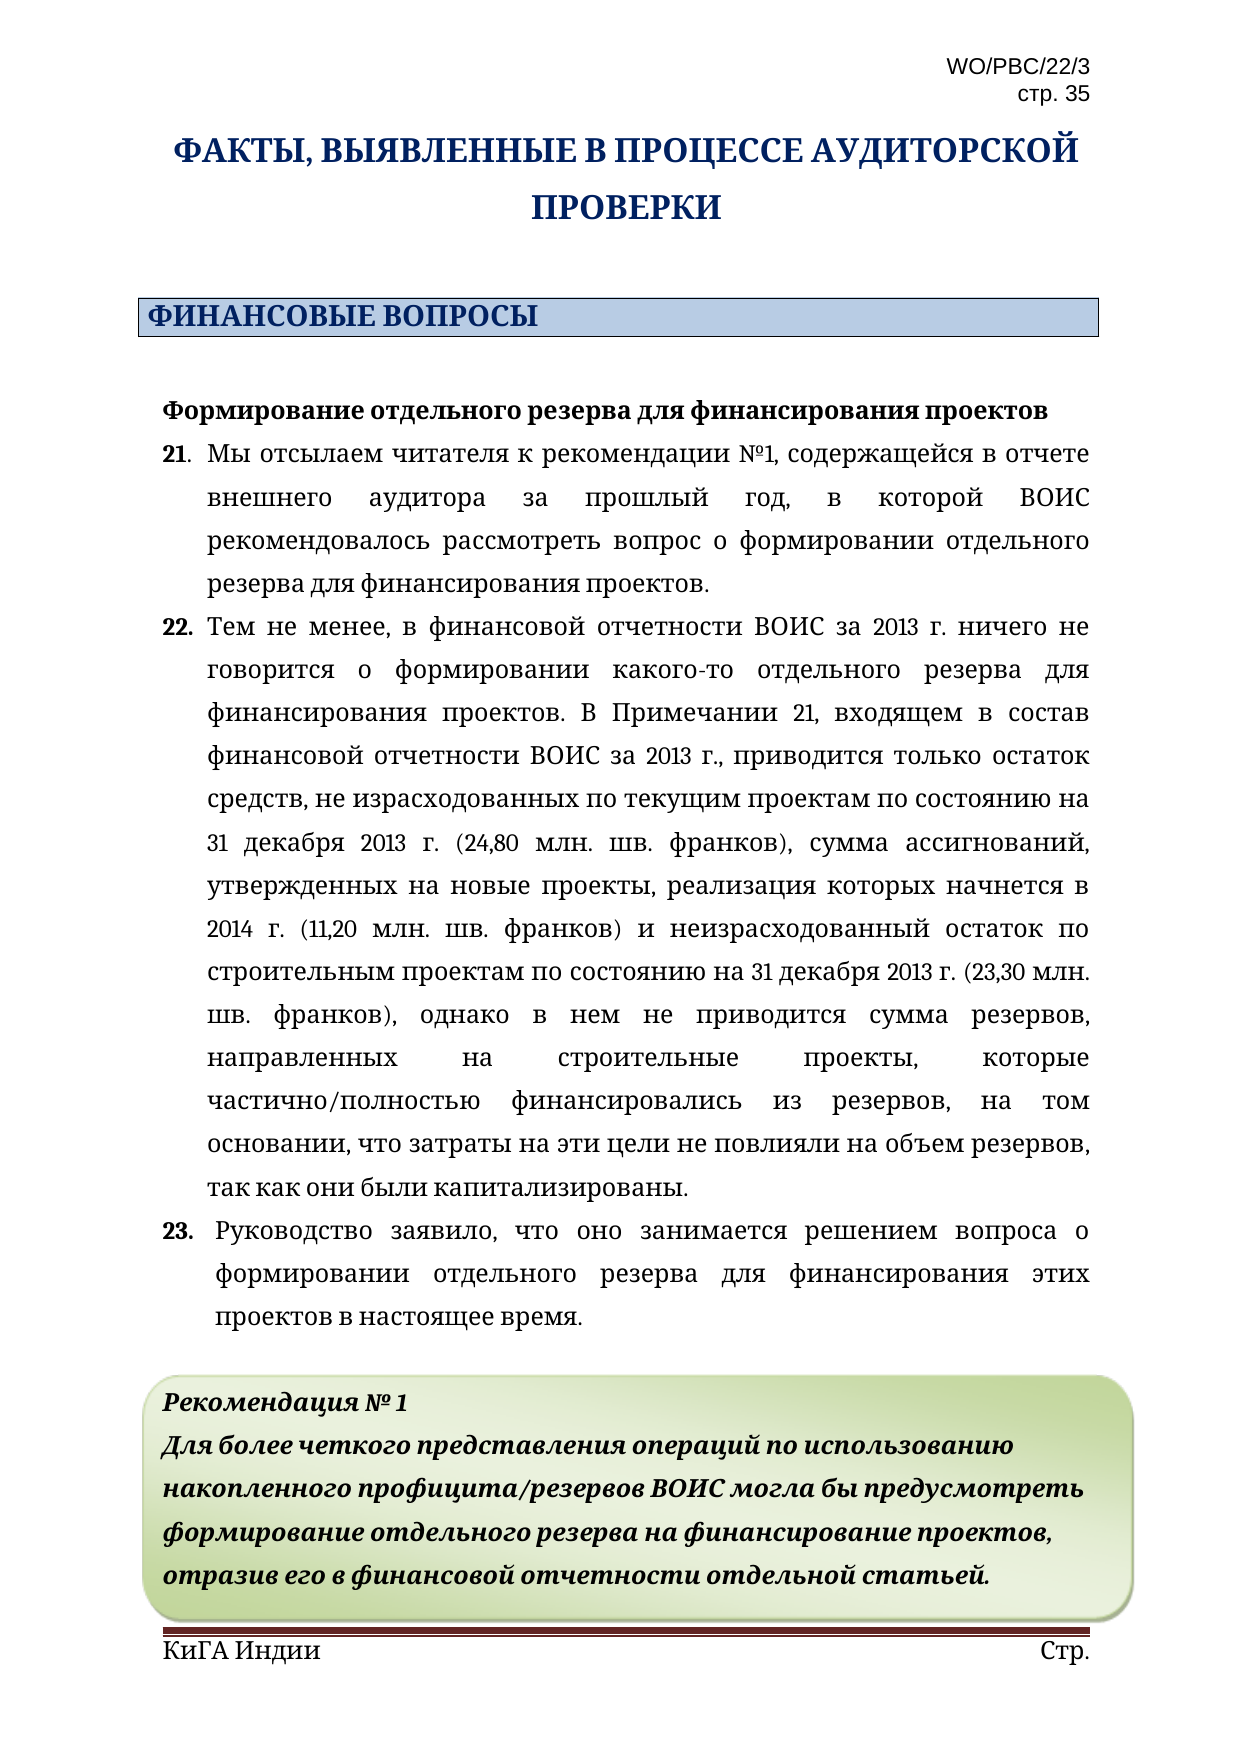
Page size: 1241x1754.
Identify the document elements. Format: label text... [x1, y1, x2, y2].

text ФАКТЫ, ВЫЯВЛЕННЫЕ В ПРОЦЕССЕ АУДИТОРСКОЙ ПРОВЕРКИ [162, 132, 1090, 228]
text ФИНАНСОВЫЕ ВОПРОСЫ [139, 299, 1098, 336]
picture [141, 1374, 1135, 1625]
text Формирование отдельного резерва для финансирования проектов [162, 397, 1090, 426]
text Рекомендация № 1 [162, 1389, 1090, 1418]
text 21. Мы отсылаем читателя к рекомендации №1, содержащейся в отчете внешнего аудитора за прошлый год, в которой ВОИС рекомендовалось рассмотреть вопрос о формировании отдельного резерва для финансирования проектов. [162, 440, 1090, 598]
list Тем не менее, в финансовой отчетности ВОИС за 2013 г. ничего не говорится о формировании какого-то отдельного резерва для финансирования проектов. В Примечании 21, входящем в состав финансовой отчетности ВОИС за 2013 г., приводится только остаток средств, не израсходованных по текущим проектам по состоянию на 31 декабря 2013 г. (24,80 млн. шв. франков), сумма ассигнований, утвержденных на новые проекты, реализация которых начнется в 2014 г. (11,20 млн. шв. франков) и неизрасходованный остаток по строительным проектам по состоянию на 31 декабря 2013 г. (23,30 млн. шв. франков), однако в нем не приводится сумма резервов, направленных на строительные проекты, которые частично/полностью финансировались из резервов, на том основании, что затраты на эти цели не повлияли на объем резервов, так как они были капитализированы. [162, 613, 1090, 1202]
text Для более четкого представления операций по использованию накопленного профицита/резервов ВОИС могла бы предусмотреть формирование отдельного резерва на финансирование проектов, отразив его в финансовой отчетности отдельной статьей. [162, 1432, 1090, 1590]
list Руководство заявило, что оно занимается решением вопроса о формировании отдельного резерва для финансирования этих проектов в настоящее время. [162, 1217, 1090, 1332]
